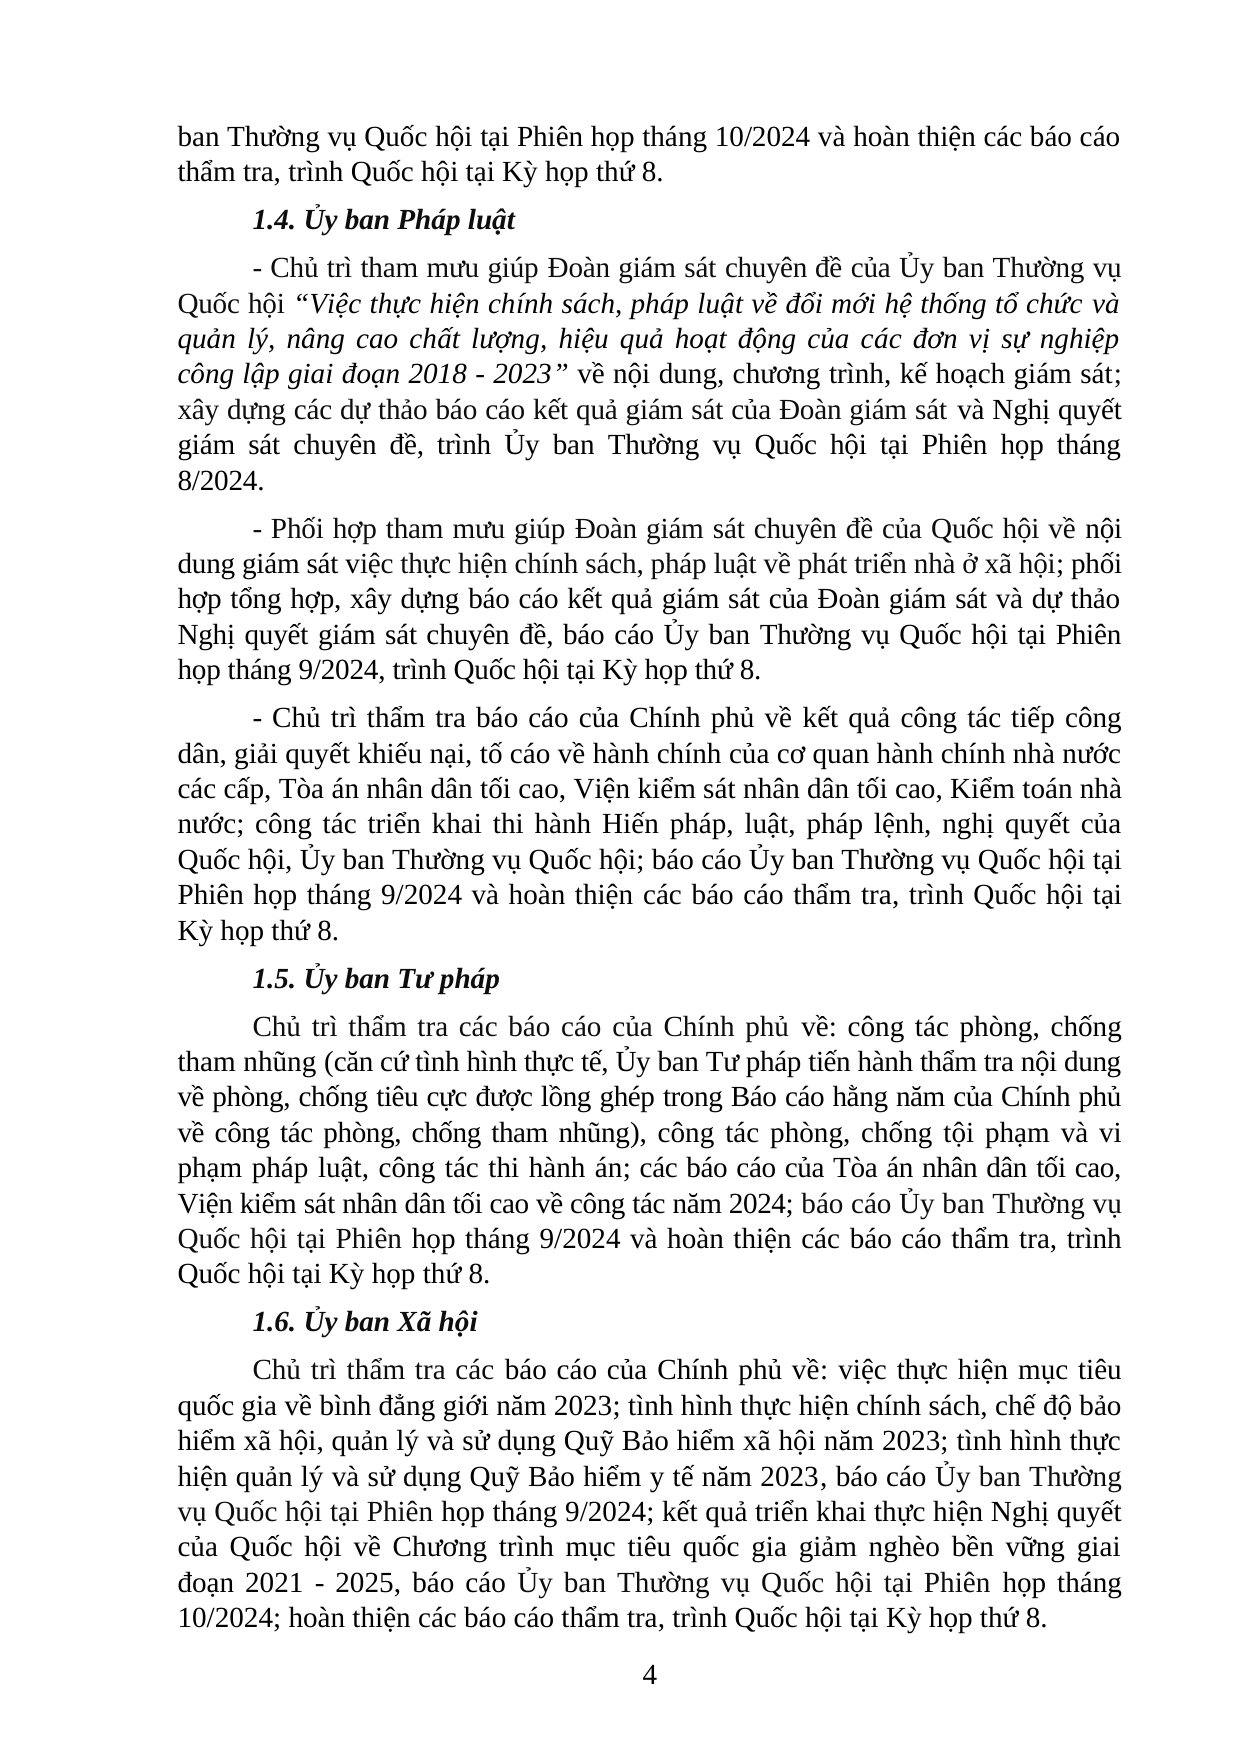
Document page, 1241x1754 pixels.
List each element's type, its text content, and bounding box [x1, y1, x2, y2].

text Chủ trì thẩm tra các báo cáo của Chính phủ về: việc thực hiện mục tiêu quốc gia về bình đẳng giới năm 2023; tình hình thực hiện chính sách, chế độ bảo hiểm xã hội, quản lý và sử dụng Quỹ Bảo hiểm xã hội năm 2023; tình hình thực hiện quản lý và sử dụng Quỹ Bảo hiểm y tế năm 2023, báo cáo Ủy ban Thường vụ Quốc hội tại Phiên họp tháng 9/2024; kết quả triển khai thực hiện Nghị quyết của Quốc hội về Chương trình mục tiêu quốc gia giảm nghèo bền vững giai đoạn 2021 - 2025, báo cáo Ủy ban Thường vụ Quốc hội tại Phiên họp tháng 10/2024; hoàn thiện các báo cáo thẩm tra, trình Quốc hội tại Kỳ họp thứ 8. [177, 1351, 1122, 1635]
text - Phối hợp tham mưu giúp Đoàn giám sát chuyên đề của Quốc hội về nội dung giám sát việc thực hiện chính sách, pháp luật về phát triển nhà ở xã hội; phối hợp tổng hợp, xây dựng báo cáo kết quả giám sát của Đoàn giám sát và dự thảo Nghị quyết giám sát chuyên đề, báo cáo Ủy ban Thường vụ Quốc hội tại Phiên họp tháng 9/2024, trình Quốc hội tại Kỳ họp thứ 8. [177, 510, 1122, 687]
text Chủ trì thẩm tra các báo cáo của Chính phủ về: công tác phòng, chống tham nhũng (căn cứ tình hình thực tế, Ủy ban Tư pháp tiến hành thẩm tra nội dung về phòng, chống tiêu cực được lồng ghép trong Báo cáo hằng năm của Chính phủ về công tác phòng, chống tham nhũng), công tác phòng, chống tội phạm và vi phạm pháp luật, công tác thi hành án; các báo cáo của Tòa án nhân dân tối cao, Viện kiểm sát nhân dân tối cao về công tác năm 2024; báo cáo Ủy ban Thường vụ Quốc hội tại Phiên họp tháng 9/2024 và hoàn thiện các báo cáo thẩm tra, trình Quốc hội tại Kỳ họp thứ 8. [177, 1008, 1122, 1291]
text - Chủ trì tham mưu giúp Đoàn giám sát chuyên đề của Ủy ban Thường vụ Quốc hội “Việc thực hiện chính sách, pháp luật về đổi mới hệ thống tổ chức và quản lý, nâng cao chất lượng, hiệu quả hoạt động của các đơn vị sự nghiệp công lập giai đoạn 2018 - 2023” về nội dung, chương trình, kế hoạch giám sát; xây dựng các dự thảo báo cáo kết quả giám sát của Đoàn giám sát và Nghị quyết giám sát chuyên đề, trình Ủy ban Thường vụ Quốc hội tại Phiên họp tháng 8/2024. [177, 249, 1122, 497]
text - Chủ trì thẩm tra báo cáo của Chính phủ về kết quả công tác tiếp công dân, giải quyết khiếu nại, tố cáo về hành chính của cơ quan hành chính nhà nước các cấp, Tòa án nhân dân tối cao, Viện kiểm sát nhân dân tối cao, Kiểm toán nhà nước; công tác triển khai thi hành Hiến pháp, luật, pháp lệnh, nghị quyết của Quốc hội, Ủy ban Thường vụ Quốc hội; báo cáo Ủy ban Thường vụ Quốc hội tại Phiên họp tháng 9/2024 và hoàn thiện các báo cáo thẩm tra, trình Quốc hội tại Kỳ họp thứ 8. [177, 699, 1122, 947]
text 1.5. Ủy ban Tư pháp [177, 960, 1122, 995]
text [177, 118, 1122, 189]
text 1.4. Ủy ban Pháp luật [177, 201, 1122, 237]
text 1.6. Ủy ban Xã hội [177, 1303, 1122, 1339]
